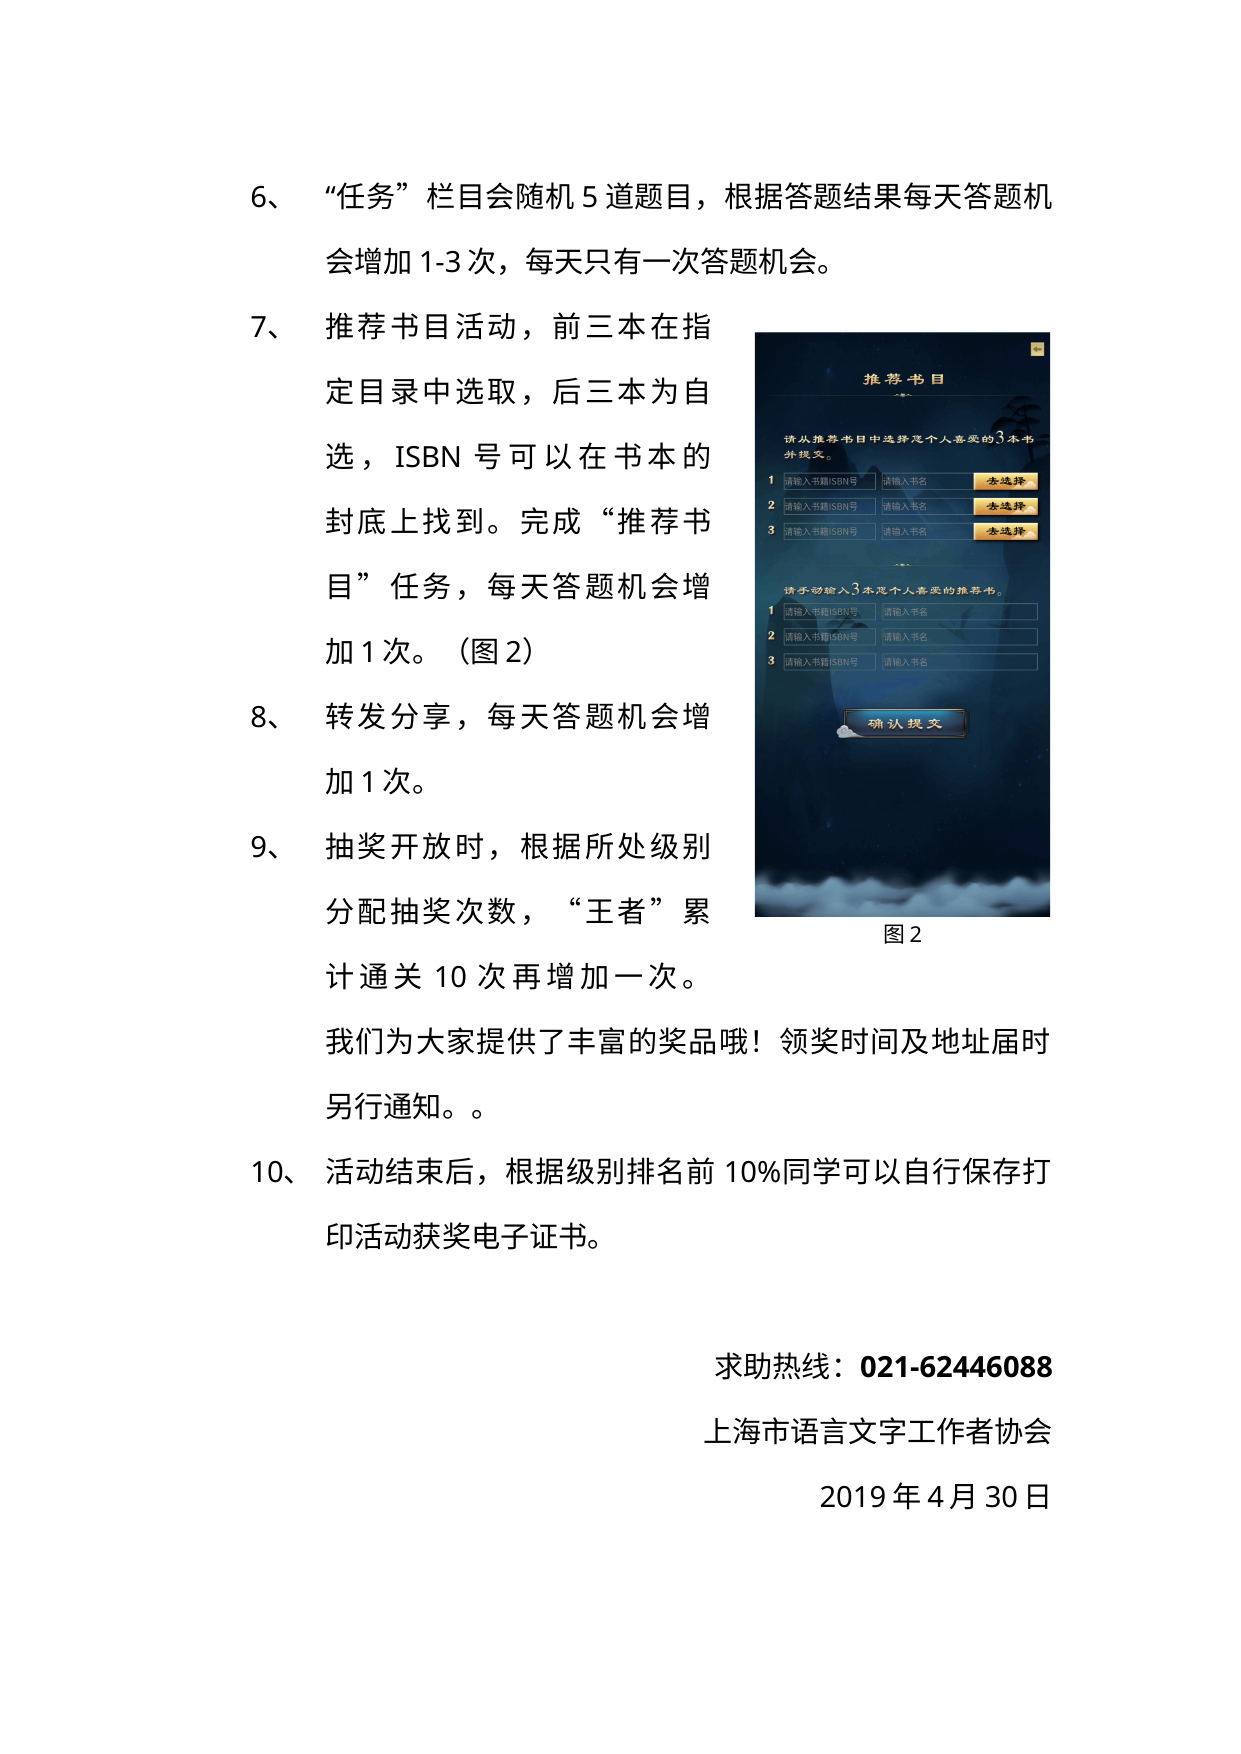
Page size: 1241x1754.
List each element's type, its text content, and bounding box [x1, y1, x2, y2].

text 上海市语言文字工作者协会 [187, 1397, 1053, 1462]
list 抽奖开放时，根据所处级别分配抽奖次数，“王者”累计通关10次再增加一次。我们为大家提供了丰富的奖品哦！领奖时间及地址届时另行通知。。 [250, 812, 1053, 1137]
text 求助热线：021-62446088 [187, 1332, 1053, 1397]
list 推荐书目活动，前三本在指定目录中选取，后三本为自选，ISBN号可以在书本的封底上找到。完成“推荐书目”任务，每天答题机会增加1次。（图2） [250, 292, 1053, 682]
list 活动结束后，根据级别排名前10%同学可以自行保存打印活动获奖电子证书。 [250, 1137, 1053, 1267]
list 转发分享，每天答题机会增加1次。 [250, 682, 731, 812]
list “任务”栏目会随机5道题目，根据答题结果每天答题机会增加1-3次，每天只有一次答题机会。 [250, 162, 1053, 292]
picture [754, 332, 1051, 917]
